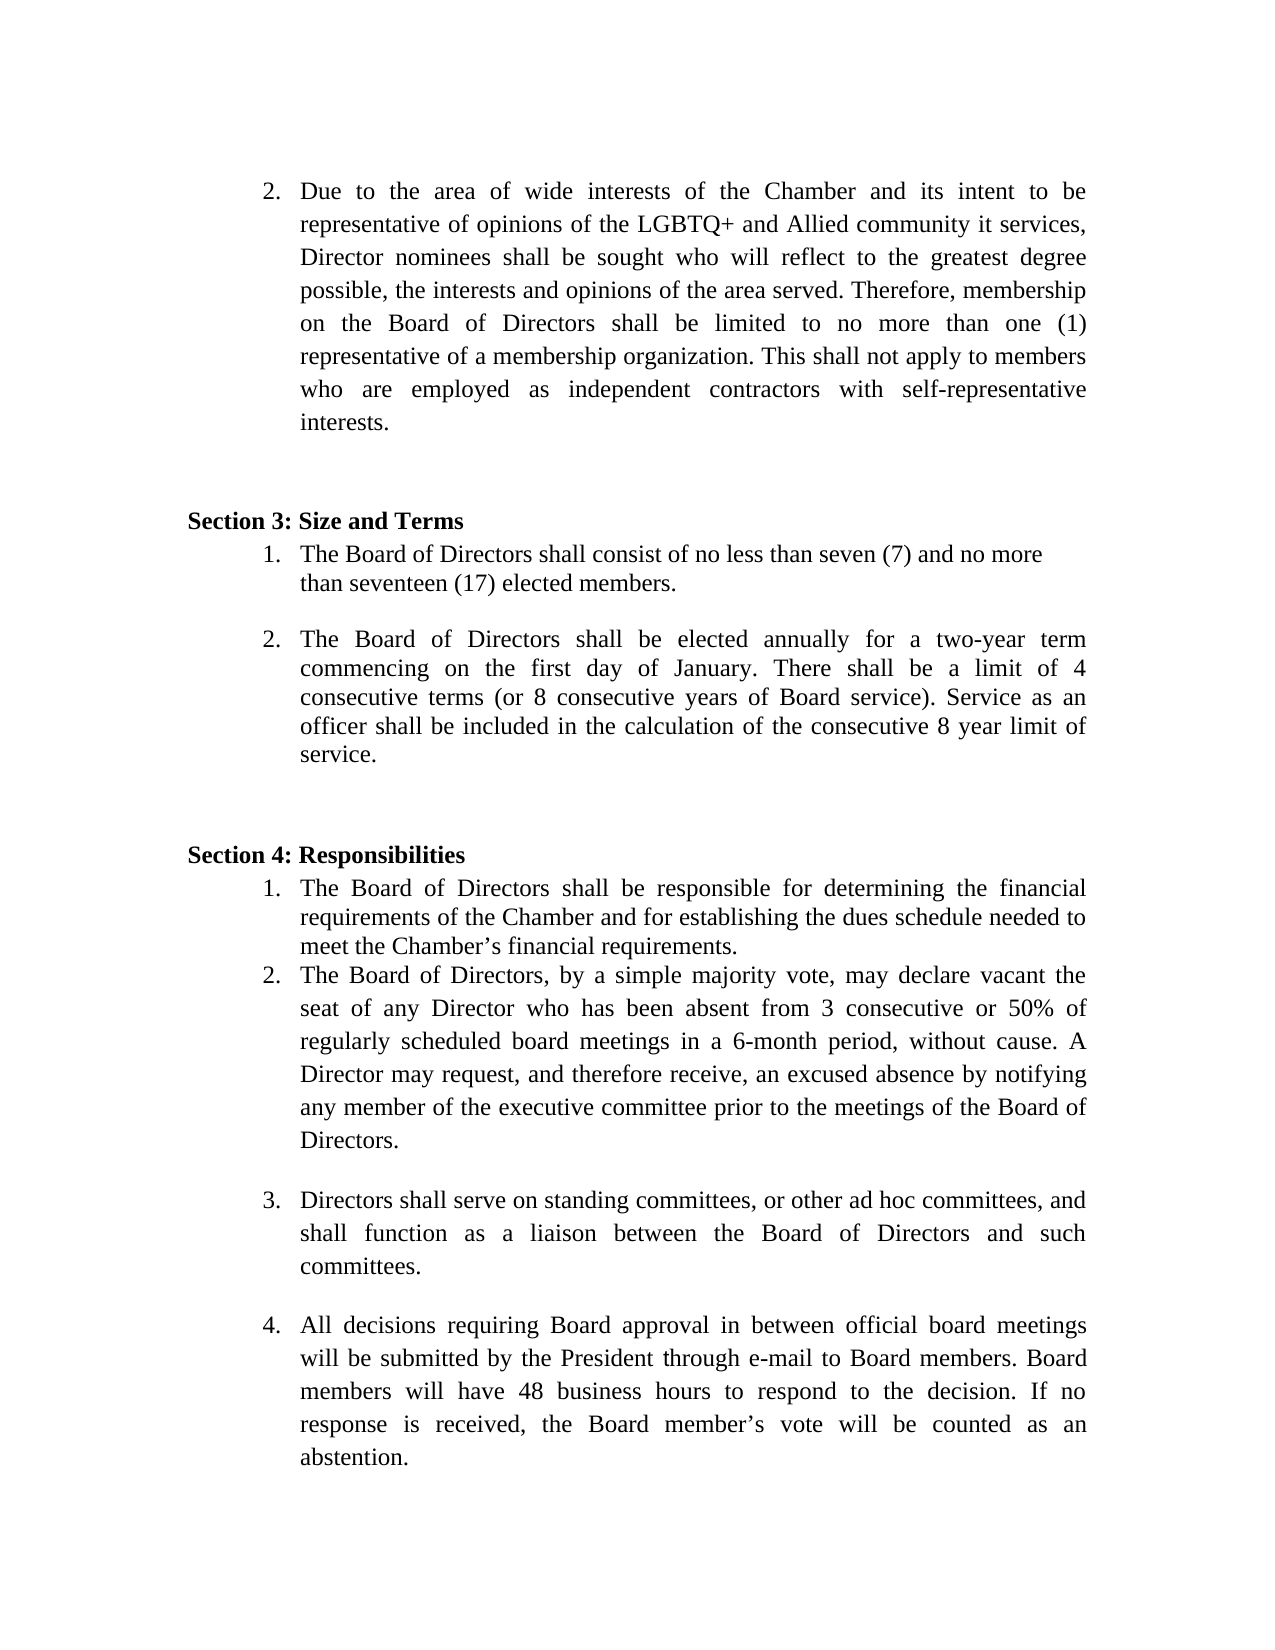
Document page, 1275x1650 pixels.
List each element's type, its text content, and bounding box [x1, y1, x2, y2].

text 2. The Board of Directors, by a simple majority vote, may declare vacant the seat of any Director who has been absent from 3 consecutive or 50% of regularly scheduled board meetings in a 6-month period, without cause. A Director may request, and therefore receive, an excused absence by notifying any member of the executive committee prior to the meetings of the Board of Directors. [262, 960, 1087, 1154]
text 4. All decisions requiring Board approval in between official board meetings will be submitted by the President through e-mail to Board members. Board members will have 48 business hours to respond to the decision. If no response is received, the Board member’s vote will be counted as an abstention. [262, 1310, 1087, 1471]
text 2. The Board of Directors shall be elected annually for a two-year term commencing on the first day of January. There shall be a limit of 4 consecutive terms (or 8 consecutive years of Board service). Service as an officer shall be included in the calculation of the consecutive 8 year limit of service. [262, 624, 1087, 768]
text 3. Directors shall serve on standing committees, or other ad hoc committees, and shall function as a liaison between the Board of Directors and such committees. [262, 1185, 1087, 1279]
text 1. The Board of Directors shall be responsible for determining the financial requirements of the Chamber and for establishing the dues schedule needed to meet the Chamber’s financial requirements. [262, 873, 1087, 960]
text 2. Due to the area of wide interests of the Chamber and its intent to be representative of opinions of the LGBTQ+ and Allied community it services, Director nominees shall be sought who will reflect to the greatest degree possible, the interests and opinions of the area served. Therefore, membership on the Board of Directors shall be limited to no more than one (1) representative of a membership organization. This shall not apply to members who are employed as independent contractors with self-representative interests. [262, 176, 1087, 436]
text 1. The Board of Directors shall consist of no less than seven (7) and no more than seventeen (17) elected members. [262, 539, 1087, 597]
text Section 4: Responsibilities [187, 840, 1125, 869]
text Section 3: Size and Terms [187, 506, 1125, 535]
